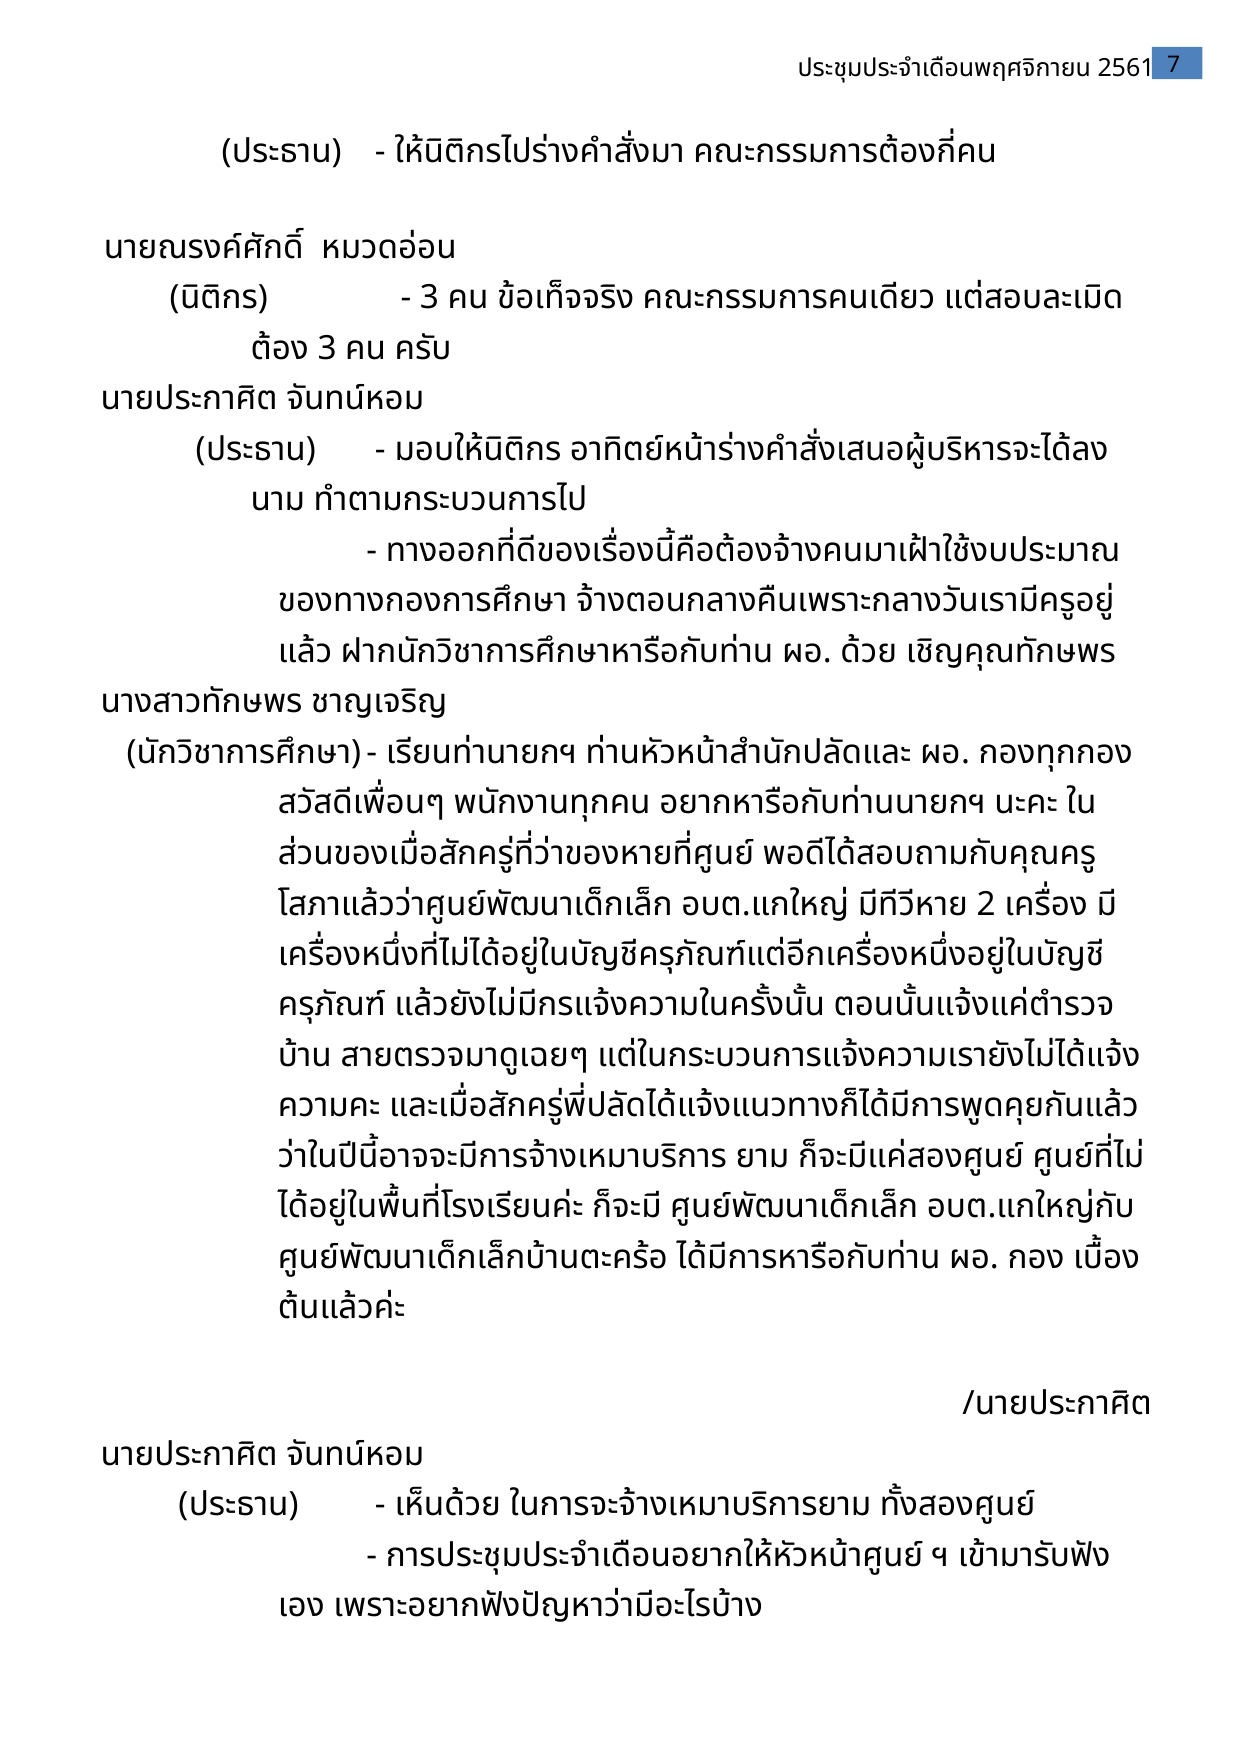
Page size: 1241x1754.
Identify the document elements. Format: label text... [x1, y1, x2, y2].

text นายประกาศิต จันทน์หอม [100, 1430, 1152, 1480]
text /นายประกาศิต [100, 1379, 1152, 1430]
text (นิติกร) - 3 คน ข้อเท็จจริง คณะกรรมการคนเดียว แต่สอบละเมิดต้อง 3 คน ครับ [100, 273, 1152, 374]
text - การประชุมประจำเดือนอยากให้หัวหน้าศูนย์ ฯ เข้ามารับฟังเอง เพราะอยากฟังปัญหาว่ามีอะไรบ้าง [100, 1531, 1152, 1632]
text นางสาวทักษพร ชาญเจริญ [100, 677, 1152, 728]
text (นักวิชาการศึกษา) - เรียนท่านายกฯ ท่านหัวหน้าสำนักปลัดและ ผอ. กองทุกกอง สวัสดีเพื่อนๆ พนักงานทุกคน อยากหารือกับท่านนายกฯ นะคะ ในส่วนของเมื่อสักครู่ที่ว่าของหายที่ศูนย์ พอดีได้สอบถามกับคุณครูโสภาแล้วว่าศูนย์พัฒนาเด็กเล็ก อบต.แกใหญ่ มีทีวีหาย 2 เครื่อง มีเครื่องหนึ่งที่ไม่ได้อยู่ในบัญชีครุภัณฑ์แต่อีกเครื่องหนึ่งอยู่ในบัญชีครุภัณฑ์ แล้วยังไม่มีกรแจ้งความในครั้งนั้น ตอนนั้นแจ้งแค่ตำรวจบ้าน สายตรวจมาดูเฉยๆ แต่ในกระบวนการแจ้งความเรายังไม่ได้แจ้งความคะ และเมื่อสักครู่พี่ปลัดได้แจ้งแนวทางก็ได้มีการพูดคุยกันแล้วว่าในปีนี้อาจจะมีการจ้างเหมาบริการ ยาม ก็จะมีแค่สองศูนย์ ศูนย์ที่ไม่ได้อยู่ในพื้นที่โรงเรียนค่ะ ก็จะมี ศูนย์พัฒนาเด็กเล็ก อบต.แกใหญ่กับศูนย์พัฒนาเด็กเล็กบ้านตะคร้อ ได้มีการหารือกับท่าน ผอ. กอง เบื้องต้นแล้วค่ะ [100, 728, 1152, 1334]
text (ประธาน) - เห็นด้วย ในการจะจ้างเหมาบริการยาม ทั้งสองศูนย์ [100, 1480, 1152, 1531]
text นายประกาศิต จันทน์หอม [100, 374, 1152, 425]
text - ทางออกที่ดีของเรื่องนี้คือต้องจ้างคนมาเฝ้าใช้งบประมาณของทางกองการศึกษา จ้างตอนกลางคืนเพราะกลางวันเรามีครูอยู่แล้ว ฝากนักวิชาการศึกษาหารือกับท่าน ผอ. ด้วย เชิญคุณทักษพร [100, 526, 1152, 677]
text (ประธาน) - ให้นิติกรไปร่างคำสั่งมา คณะกรรมการต้องกี่คน [100, 127, 1152, 177]
text นายณรงค์ศักดิ์ หมวดอ่อน [51, 223, 1152, 273]
text (ประธาน) - มอบให้นิติกร อาทิตย์หน้าร่างคำสั่งเสนอผู้บริหารจะได้ลงนาม ทำตามกระบวนการไป [100, 425, 1152, 526]
